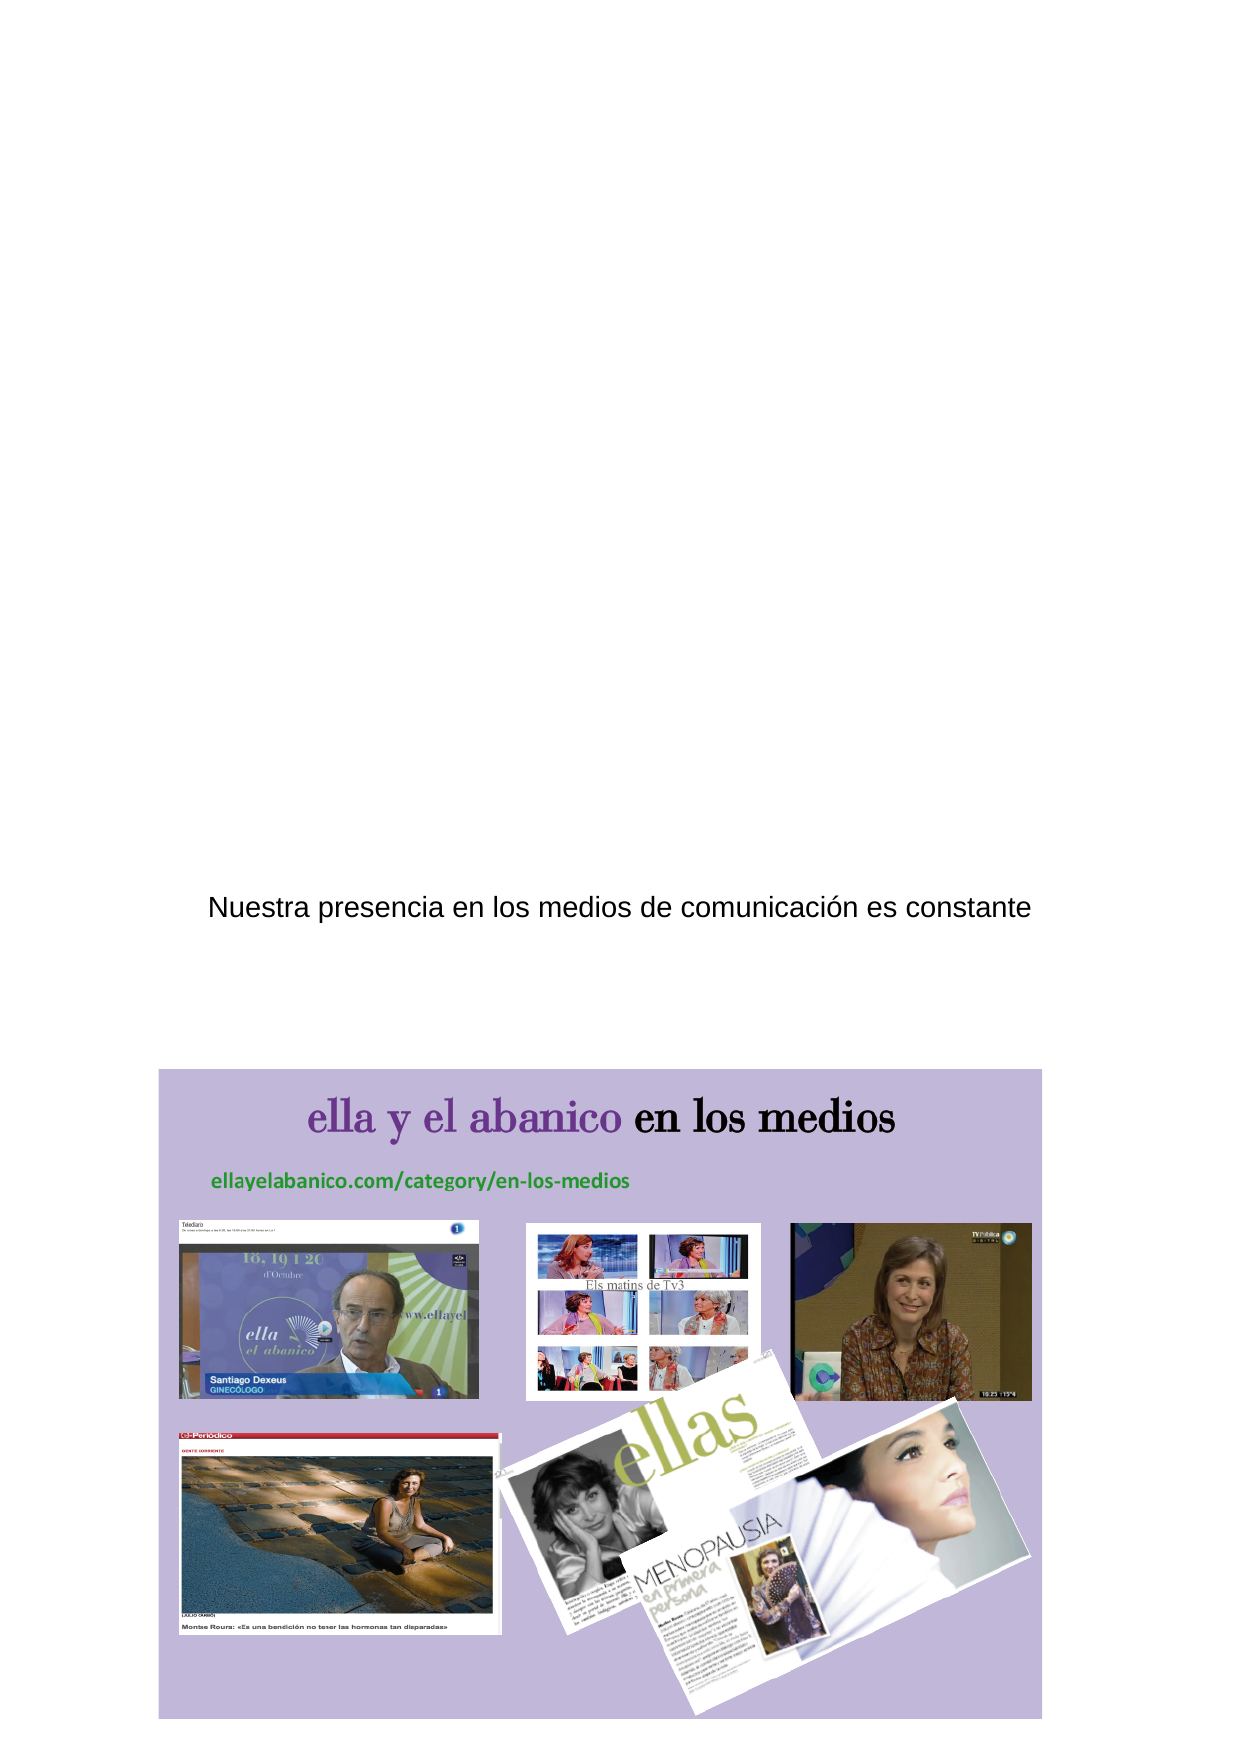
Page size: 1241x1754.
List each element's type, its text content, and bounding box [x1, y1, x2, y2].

picture [158, 1069, 1043, 1719]
text Nuestra presencia en los medios de comunicación es constante [59, 890, 1181, 924]
